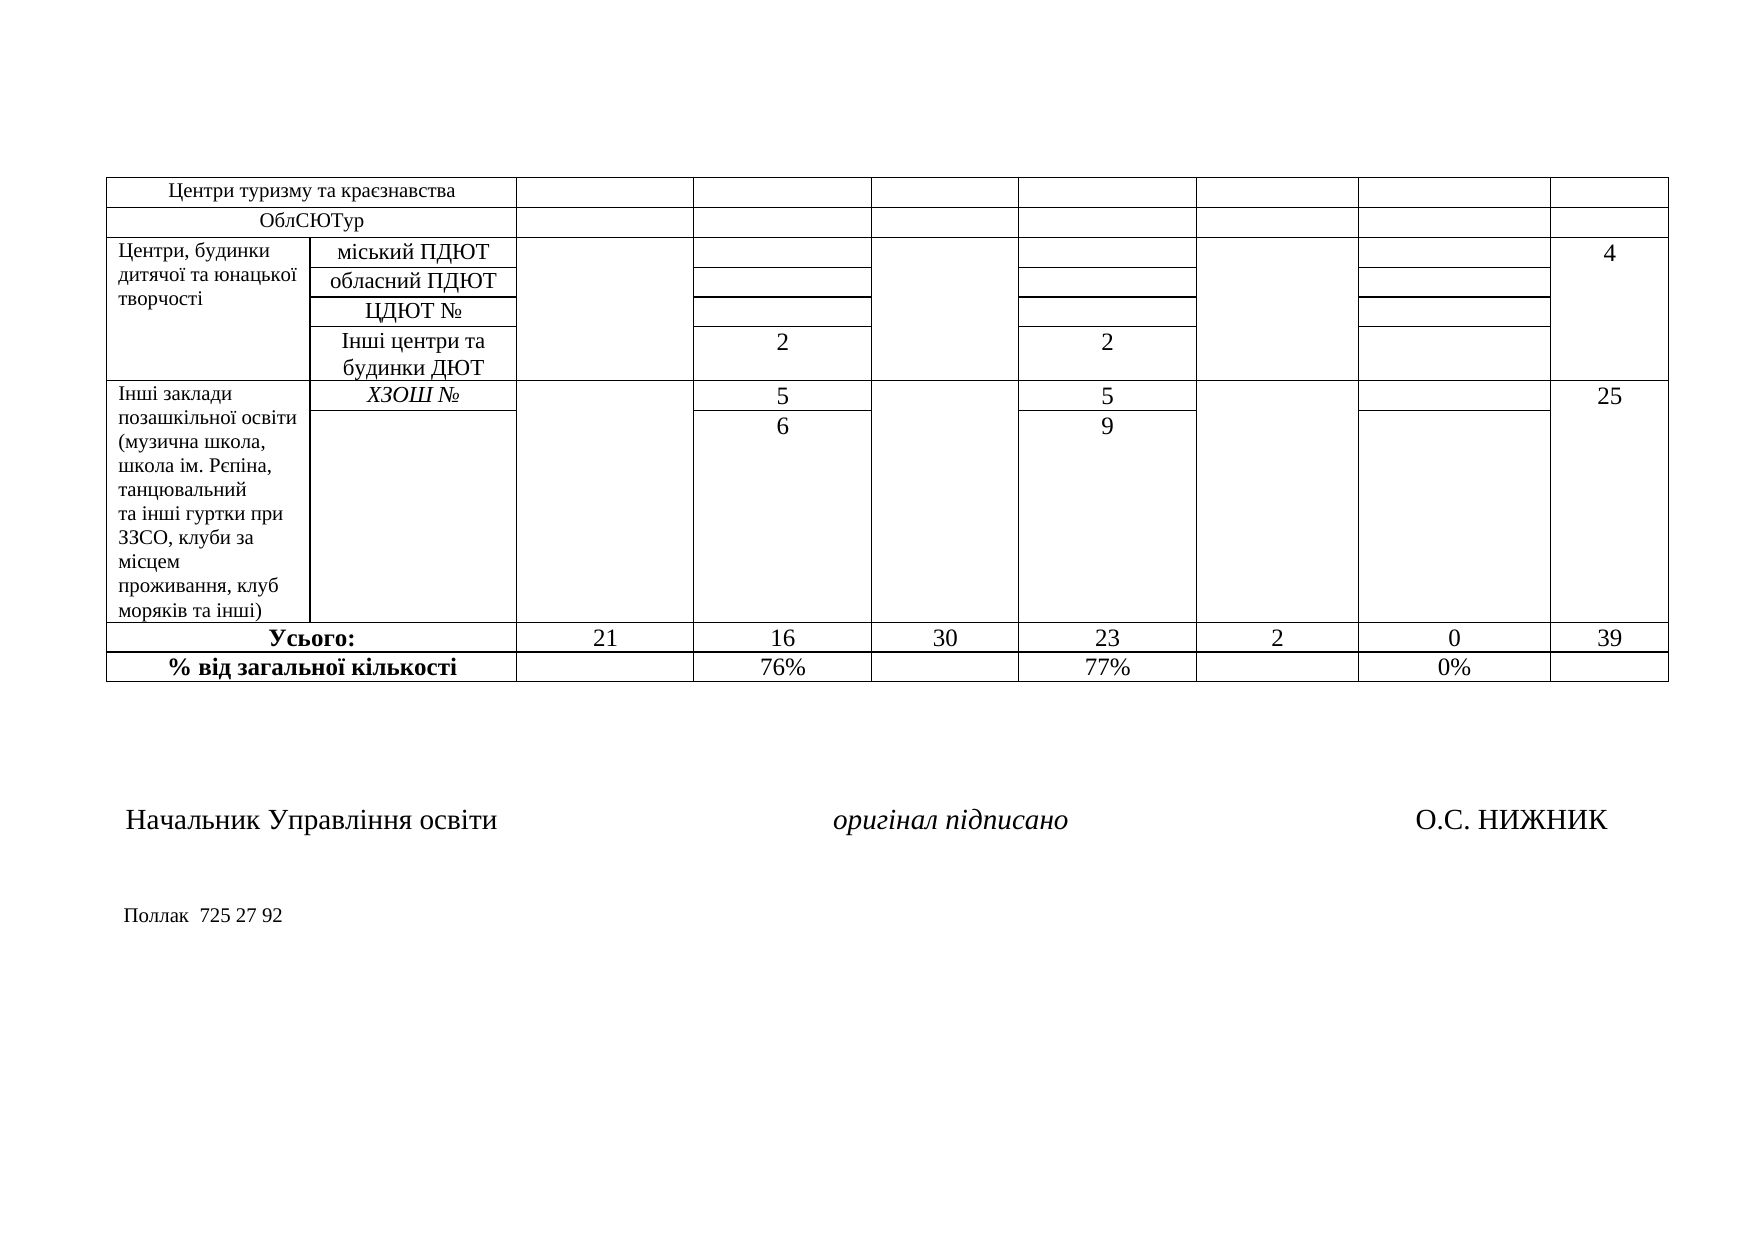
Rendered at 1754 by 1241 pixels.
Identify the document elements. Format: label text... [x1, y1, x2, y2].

table_cell [694, 178, 871, 207]
table_cell 2 [1019, 327, 1196, 380]
table_cell Центри туризму та краєзнавства [107, 178, 516, 207]
table_cell [1197, 208, 1358, 237]
table_cell [517, 208, 693, 237]
table_cell Центри, будинки дитячої та юнацької творчості [107, 238, 309, 380]
table_cell 30 [872, 623, 1018, 651]
table_cell [872, 238, 1018, 380]
table_cell [872, 178, 1018, 207]
text Начальник Управління освіти оригінал підписано О.С. НИЖНИК [118, 802, 1636, 836]
table_cell 9 [1019, 411, 1196, 622]
table_cell [1197, 381, 1358, 622]
table_cell 5 [694, 381, 871, 410]
table_cell 0 [1359, 623, 1550, 651]
table_cell [872, 653, 1018, 681]
table_cell [1019, 178, 1196, 207]
table_cell 0% [1359, 653, 1550, 681]
table_cell 77% [1019, 653, 1196, 681]
table_cell [872, 208, 1018, 237]
table_cell [694, 298, 871, 326]
table_cell [517, 653, 693, 681]
table_cell ЦДЮТ № [311, 298, 516, 326]
table_cell [1359, 268, 1550, 296]
table_cell обласний ПДЮТ [311, 268, 516, 296]
table_cell [694, 268, 871, 296]
table_cell [1359, 208, 1550, 237]
table_cell [1551, 178, 1668, 207]
table_cell [1359, 238, 1550, 267]
table_cell [1197, 178, 1358, 207]
table_cell Усього: [107, 623, 516, 651]
table_cell 2 [694, 327, 871, 380]
table_cell 21 [517, 623, 693, 651]
table_cell 76% [694, 653, 871, 681]
table_cell 2 [1197, 623, 1358, 651]
table_cell 23 [1019, 623, 1196, 651]
table_cell [1197, 653, 1358, 681]
table_cell 4 [1551, 238, 1668, 380]
table_cell [517, 238, 693, 380]
table_cell [1019, 298, 1196, 326]
table_cell [872, 381, 1018, 622]
table_cell [1359, 327, 1550, 380]
table_cell Інші центри та будинки ДЮТ [311, 327, 516, 380]
table_cell [694, 208, 871, 237]
table_cell [1019, 268, 1196, 296]
table_cell [311, 411, 516, 622]
table_cell % від загальної кількості [107, 653, 516, 681]
table_cell 16 [694, 623, 871, 651]
table_cell міський ПДЮТ [311, 238, 516, 267]
table_cell Інші заклади позашкільної освіти (музична школа, школа ім. Рєпіна, танцювальний та інші гуртки при ЗЗСО, клуби за місцем проживання, клуб моряків та інші) [107, 381, 309, 622]
table_cell [1359, 381, 1550, 410]
table_cell 39 [1551, 623, 1668, 651]
table_cell [1359, 411, 1550, 622]
table_cell [517, 178, 693, 207]
table_cell 5 [1019, 381, 1196, 410]
table_cell [1019, 238, 1196, 267]
table_cell [1197, 238, 1358, 380]
table_cell [1019, 208, 1196, 237]
table_cell ХЗОШ № [311, 381, 516, 410]
table_cell 6 [694, 411, 871, 622]
text Поллак 725 27 92 [118, 903, 1636, 927]
table_cell ОблСЮТур [107, 208, 516, 237]
table_cell [1551, 653, 1668, 681]
table_cell [517, 381, 693, 622]
table_cell [1359, 298, 1550, 326]
table_cell [694, 238, 871, 267]
table_cell [1359, 178, 1550, 207]
table_cell [1551, 208, 1668, 237]
table_cell 25 [1551, 381, 1668, 622]
